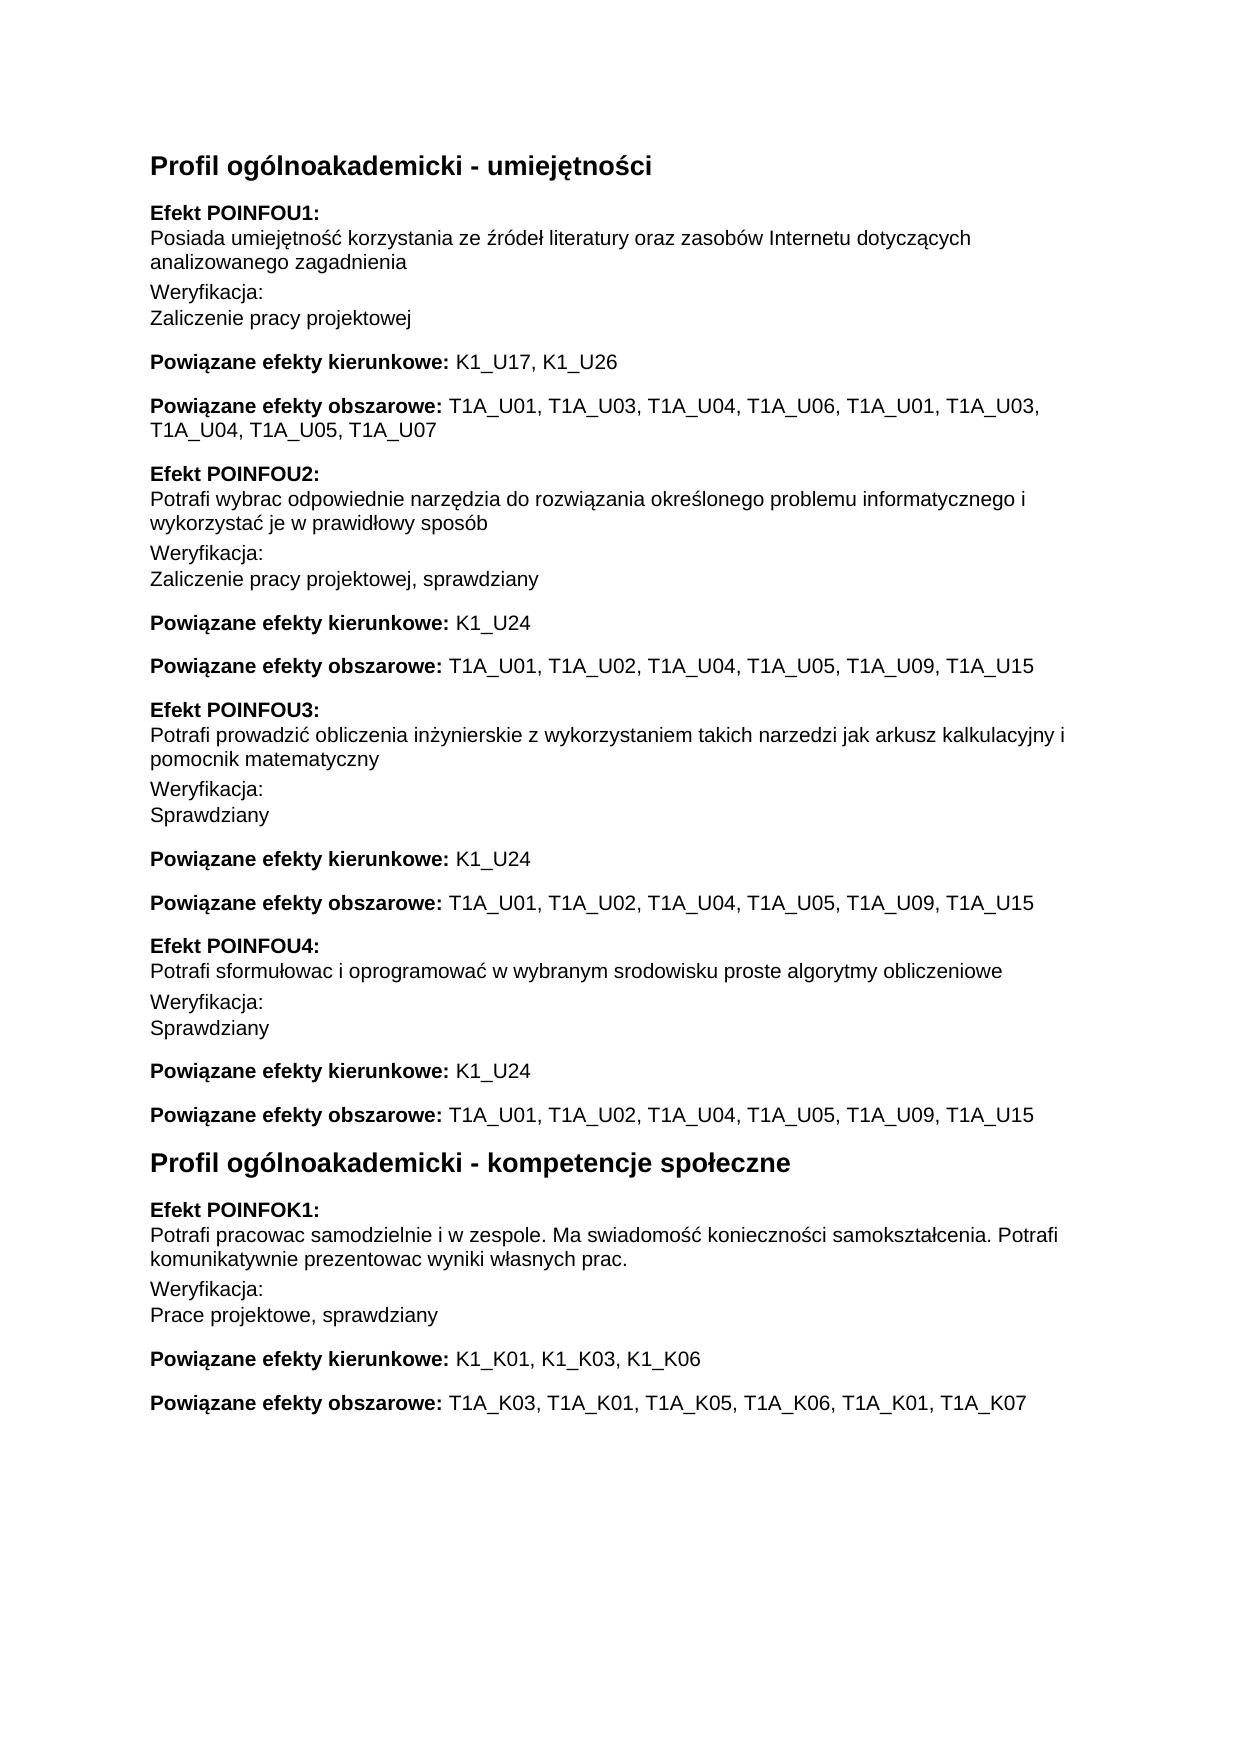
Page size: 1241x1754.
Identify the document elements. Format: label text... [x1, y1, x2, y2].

text Potrafi prowadzić obliczenia inżynierskie z wykorzystaniem takich narzedzi jak arkusz kalkulacyjny i pomocnik matematyczny [150, 723, 1090, 771]
text Efekt POINFOU4: [150, 934, 1090, 958]
text Efekt POINFOU3: [150, 698, 1090, 722]
text Powiązane efekty kierunkowe: K1_U24 [150, 610, 1090, 634]
text Powiązane efekty kierunkowe: K1_U17, K1_U26 [150, 350, 1090, 374]
text Efekt POINFOU1: [150, 201, 1090, 225]
text Zaliczenie pracy projektowej, sprawdziany [150, 567, 1090, 591]
text Efekt POINFOK1: [150, 1198, 1090, 1222]
text Powiązane efekty obszarowe: T1A_U01, T1A_U03, T1A_U04, T1A_U06, T1A_U01, T1A_U03, T1A_U04, T1A_U05, T1A_U07 [150, 394, 1090, 442]
text Powiązane efekty obszarowe: T1A_K03, T1A_K01, T1A_K05, T1A_K06, T1A_K01, T1A_K07 [150, 1391, 1090, 1414]
text Powiązane efekty obszarowe: T1A_U01, T1A_U02, T1A_U04, T1A_U05, T1A_U09, T1A_U15 [150, 654, 1090, 678]
text Weryfikacja: [150, 280, 1090, 304]
text Posiada umiejętność korzystania ze źródeł literatury oraz zasobów Internetu dotyczących analizowanego zagadnienia [150, 226, 1090, 274]
text Prace projektowe, sprawdziany [150, 1303, 1090, 1327]
subtitle Profil ogólnoakademicki - kompetencje społeczne [150, 1147, 1090, 1178]
text Weryfikacja: [150, 777, 1090, 801]
text Powiązane efekty kierunkowe: K1_K01, K1_K03, K1_K06 [150, 1347, 1090, 1371]
subtitle Profil ogólnoakademicki - umiejętności [150, 150, 1090, 181]
text Sprawdziany [150, 803, 1090, 827]
text Powiązane efekty obszarowe: T1A_U01, T1A_U02, T1A_U04, T1A_U05, T1A_U09, T1A_U15 [150, 891, 1090, 914]
text Efekt POINFOU2: [150, 461, 1090, 485]
text Potrafi wybrac odpowiednie narzędzia do rozwiązania określonego problemu informatycznego i wykorzystać je w prawidłowy sposób [150, 486, 1090, 534]
text Powiązane efekty kierunkowe: K1_U24 [150, 847, 1090, 871]
text Weryfikacja: [150, 1277, 1090, 1301]
text Potrafi pracowac samodzielnie i w zespole. Ma swiadomość konieczności samokształcenia. Potrafi komunikatywnie prezentowac wyniki własnych prac. [150, 1223, 1090, 1271]
text Powiązane efekty kierunkowe: K1_U24 [150, 1059, 1090, 1083]
text Weryfikacja: [150, 541, 1090, 564]
text Potrafi sformułowac i oprogramować w wybranym srodowisku proste algorytmy obliczeniowe [150, 959, 1090, 983]
text Powiązane efekty obszarowe: T1A_U01, T1A_U02, T1A_U04, T1A_U05, T1A_U09, T1A_U15 [150, 1103, 1090, 1127]
text Weryfikacja: [150, 989, 1090, 1013]
text Zaliczenie pracy projektowej [150, 306, 1090, 330]
text Sprawdziany [150, 1016, 1090, 1039]
